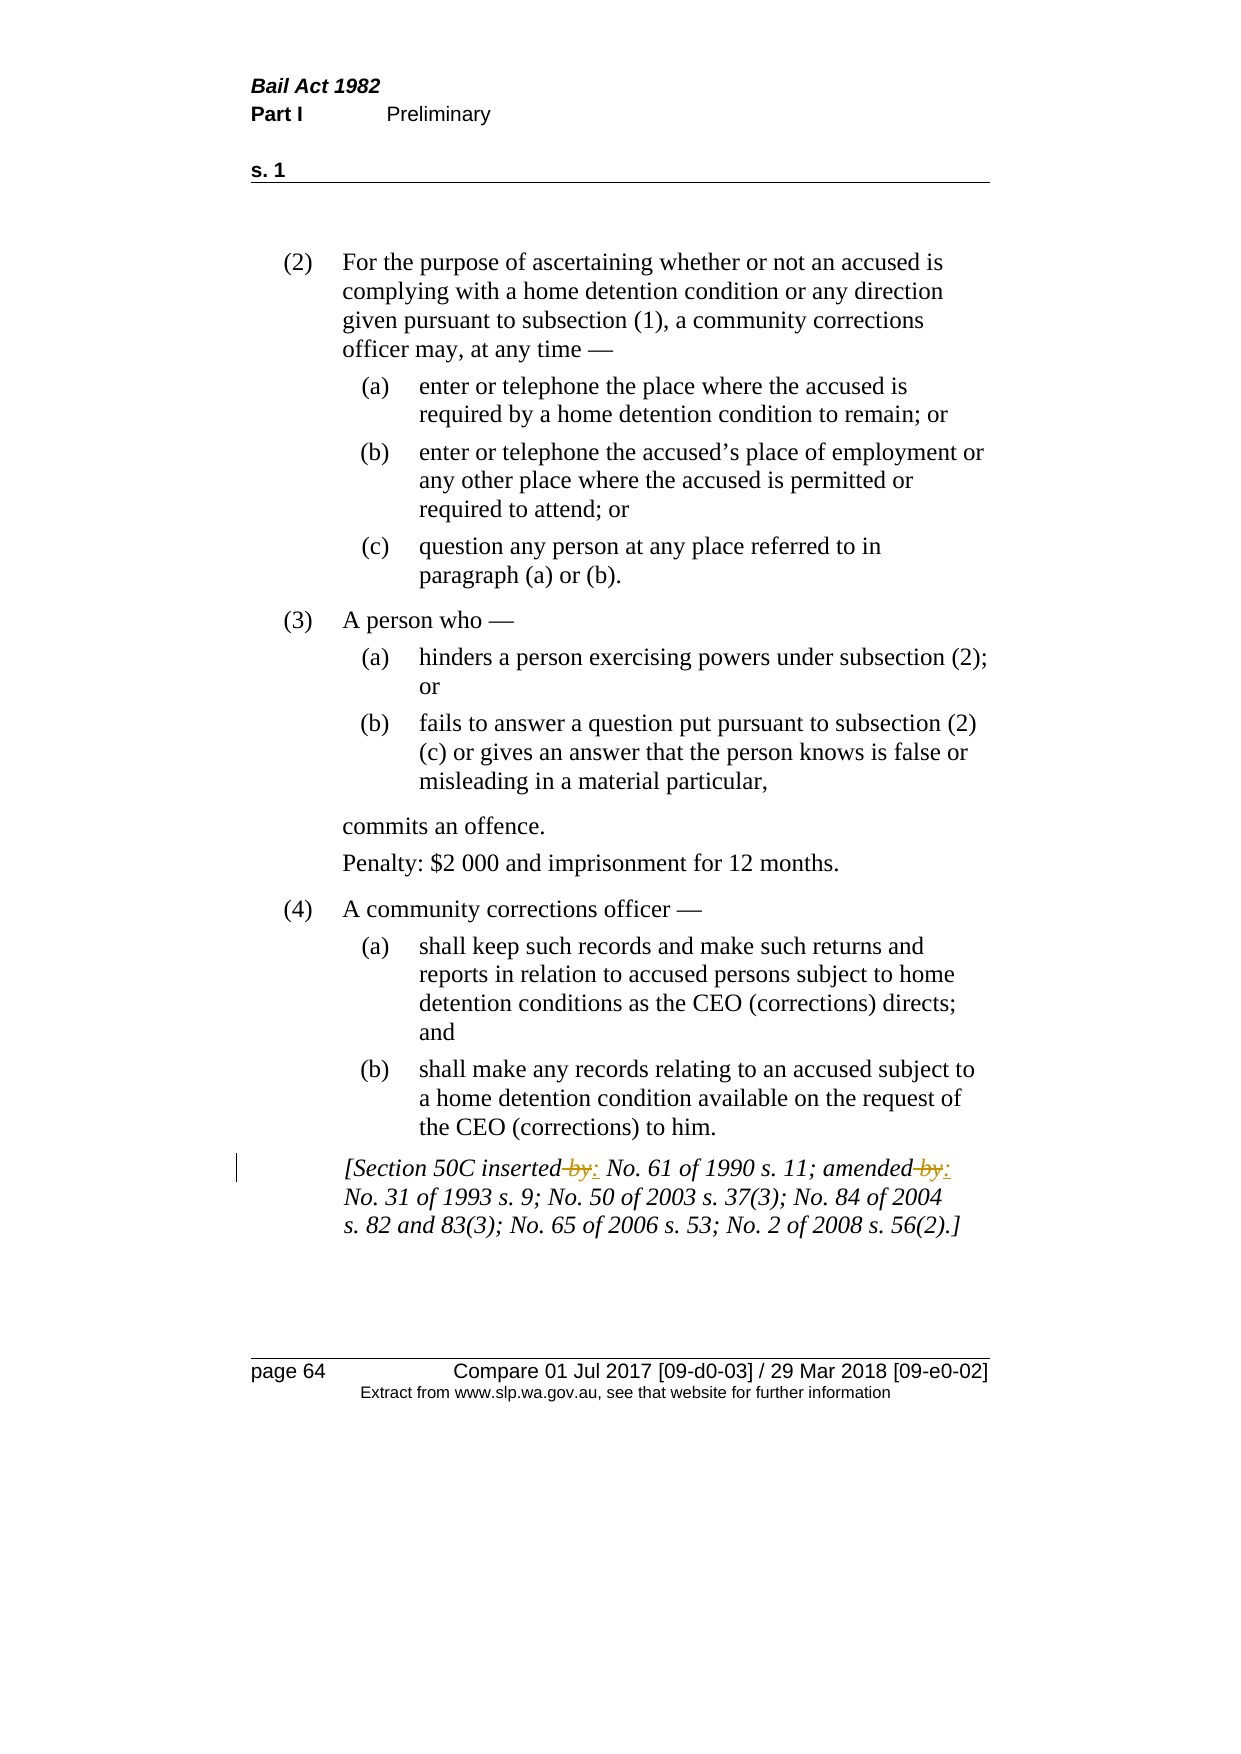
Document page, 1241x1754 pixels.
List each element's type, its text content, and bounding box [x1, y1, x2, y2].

text [Section 50C inserted No. 61 of 1990 s. 11; amended No. 31 of 1993 s. 9; No. 50 of 2003 s. 37(3); No. 84 of 2004 s. 82 and 83(3); No. 65 of 2006 s. 53; No. 2 of 2008 s. 56(2).] [251, 1153, 990, 1239]
text (a) shall keep such records and make such returns and reports in relation to accused persons subject to home detention conditions as the CEO (corrections) directs; and [251, 931, 990, 1046]
text (4) A community corrections officer — [251, 894, 990, 922]
text (a) enter or telephone the place where the accused is required by a home detention condition to remain; or [251, 371, 990, 428]
text commits an offence. [251, 811, 990, 840]
text (c) question any person at any place referred to in paragraph (a) or (b). [251, 531, 990, 589]
text (b) shall make any records relating to an accused subject to a home detention condition available on the request of the CEO (corrections) to him. [251, 1054, 990, 1140]
text (a) hinders a person exercising powers under subsection (2); or [251, 642, 990, 700]
text (3) A person who — [251, 605, 990, 634]
text (b) enter or telephone the accused’s place of employment or any other place where the accused is permitted or required to attend; or [251, 437, 990, 523]
text (2) For the purpose of ascertaining whether or not an accused is complying with a home detention condition or any direction given pursuant to subsection (1), a community corrections officer may, at any time — [251, 247, 990, 362]
text Penalty: $2 000 and imprisonment for 12 months. [251, 848, 990, 877]
text (b) fails to answer a question put pursuant to subsection (2)(c) or gives an answer that the person knows is false or misleading in a material particular, [251, 708, 990, 794]
